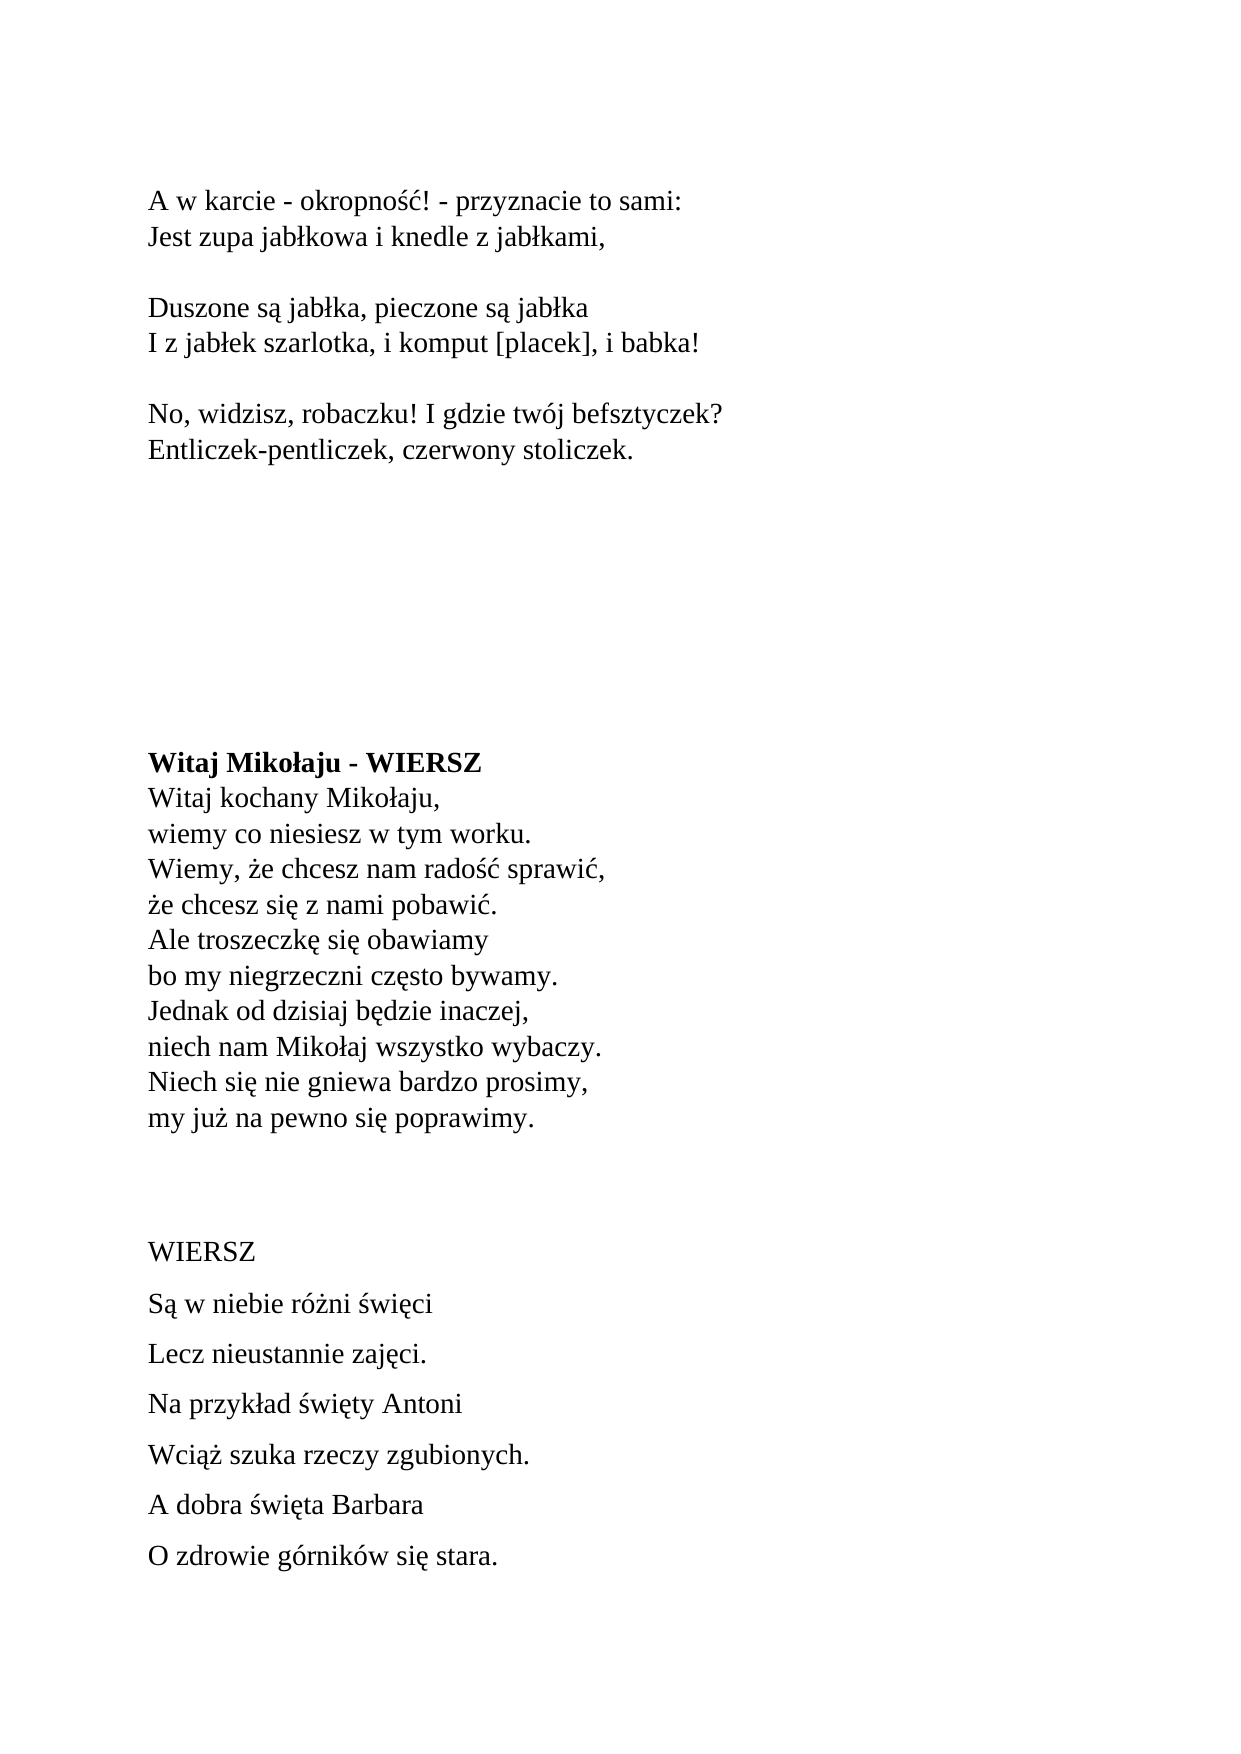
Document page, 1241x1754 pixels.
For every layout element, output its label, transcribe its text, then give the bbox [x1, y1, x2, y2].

text Na przykład święty Antoni [148, 1387, 1093, 1420]
text Wciąż szuka rzeczy zgubionych. [148, 1437, 1093, 1471]
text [148, 148, 1093, 465]
text WIERSZ [148, 1234, 1093, 1267]
text Są w niebie różni święci [148, 1286, 1093, 1319]
text O zdrowie górników się stara. [148, 1538, 1093, 1571]
text A dobra święta Barbara [148, 1487, 1093, 1521]
text Witaj Mikołaju - WIERSZ Witaj kochany Mikołaju, wiemy co niesiesz w tym worku. Wiemy, że chcesz nam radość sprawić, że chcesz się z nami pobawić. Ale troszeczkę się obawiamy bo my niegrzeczni często bywamy. Jednak od dzisiaj będzie inaczej, niech nam Mikołaj wszystko wybaczy. Niech się nie gniewa bardzo prosimy, my już na pewno się poprawimy. [148, 745, 1093, 1163]
text Lecz nieustannie zajęci. [148, 1336, 1093, 1370]
